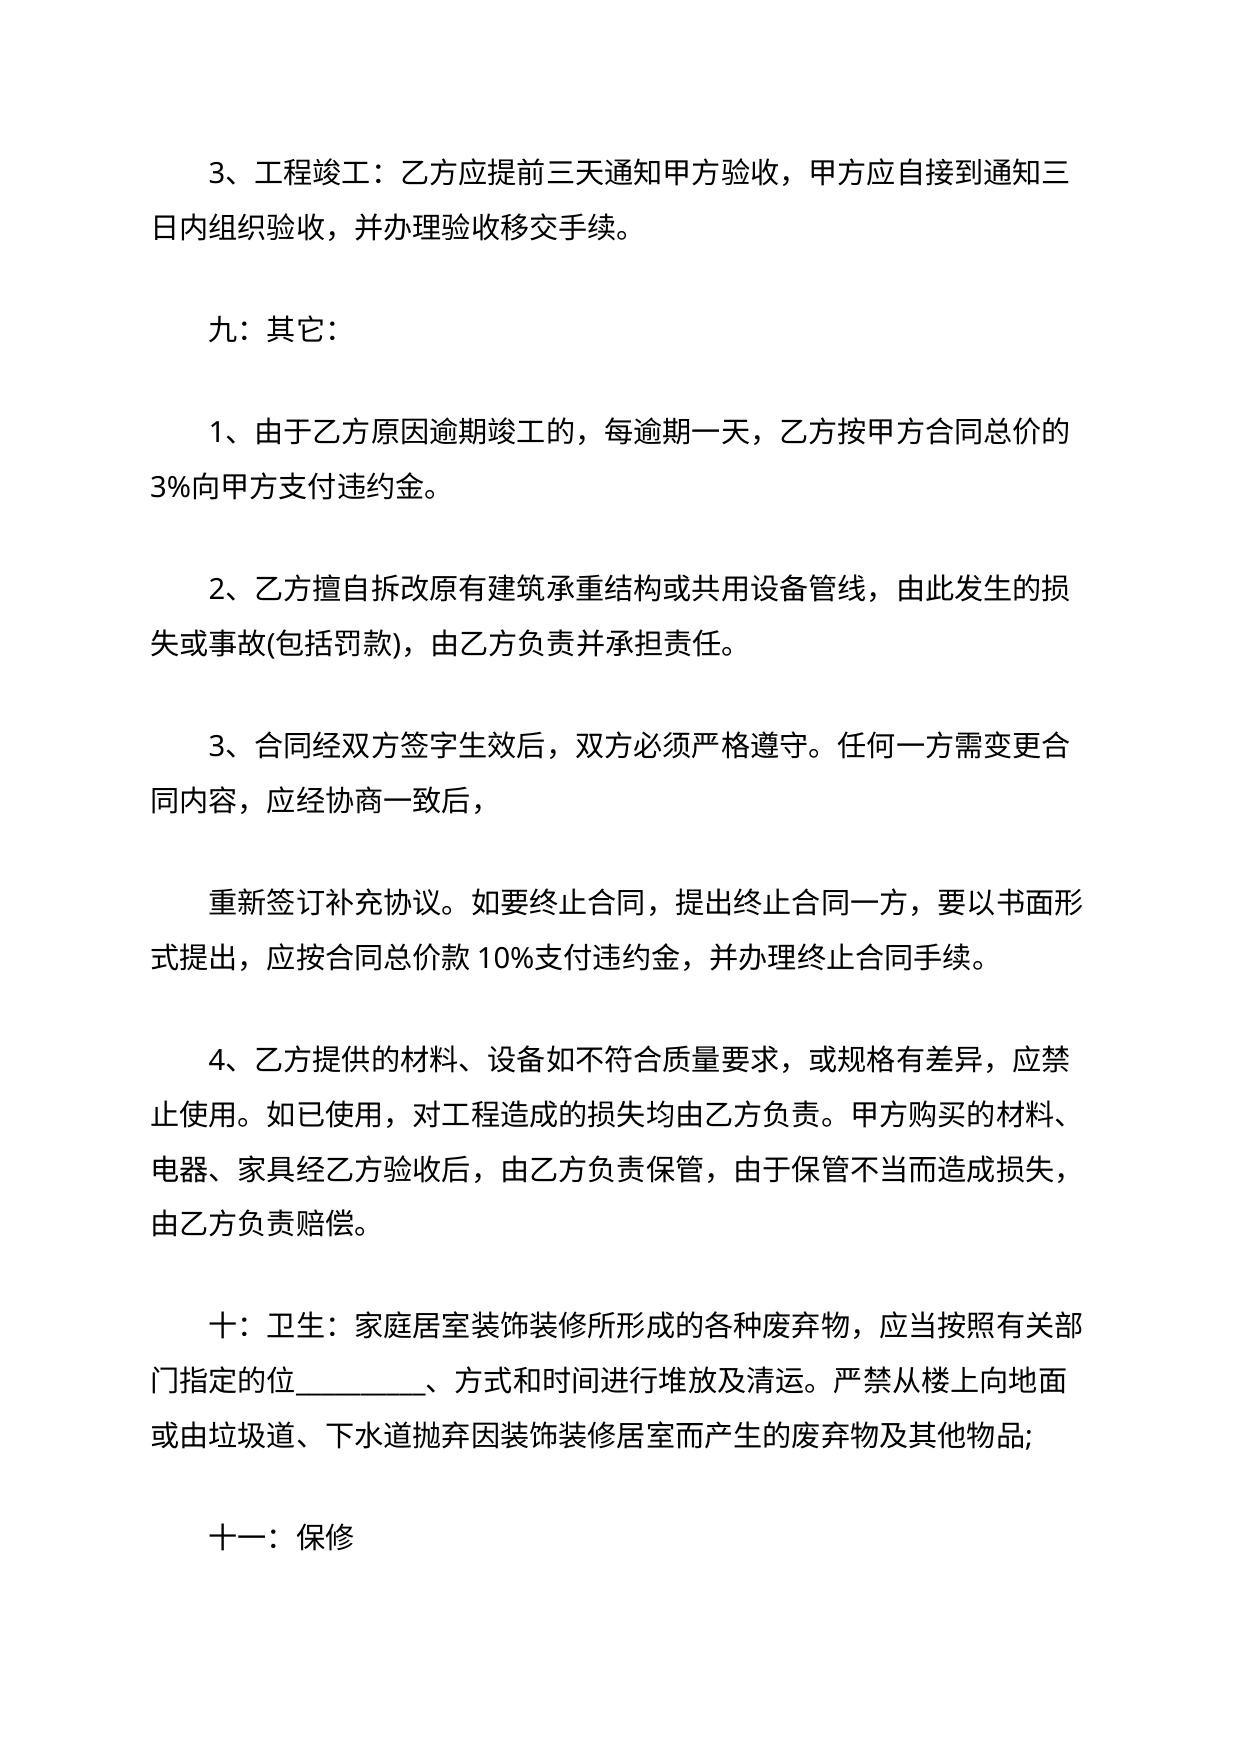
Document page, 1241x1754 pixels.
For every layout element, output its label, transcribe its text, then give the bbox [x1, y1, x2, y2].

text 1、由于乙方原因逾期竣工的，每逾期一天，乙方按甲方合同总价的3%向甲方支付违约金。 [150, 408, 1090, 506]
text 十一：保修 [150, 1514, 1090, 1557]
text 九：其它： [150, 307, 1090, 349]
text 3、合同经双方签字生效后，双方必须严格遵守。任何一方需变更合同内容，应经协商一致后， [150, 722, 1090, 820]
text 重新签订补充协议。如要终止合同，提出终止合同一方，要以书面形式提出，应按合同总价款10%支付违约金，并办理终止合同手续。 [150, 879, 1090, 977]
text 2、乙方擅自拆改原有建筑承重结构或共用设备管线，由此发生的损失或事故(包括罚款)，由乙方负责并承担责任。 [150, 566, 1090, 663]
text 十：卫生：家庭居室装饰装修所形成的各种废弃物，应当按照有关部门指定的位__________、方式和时间进行堆放及清运。严禁从楼上向地面或由垃圾道、下水道抛弃因装饰装修居室而产生的废弃物及其他物品; [150, 1303, 1090, 1455]
text 3、工程竣工：乙方应提前三天通知甲方验收，甲方应自接到通知三日内组织验收，并办理验收移交手续。 [150, 150, 1090, 247]
text 4、乙方提供的材料、设备如不符合质量要求，或规格有差异，应禁止使用。如已使用，对工程造成的损失均由乙方负责。甲方购买的材料、电器、家具经乙方验收后，由乙方负责保管，由于保管不当而造成损失，由乙方负责赔偿。 [150, 1036, 1090, 1243]
